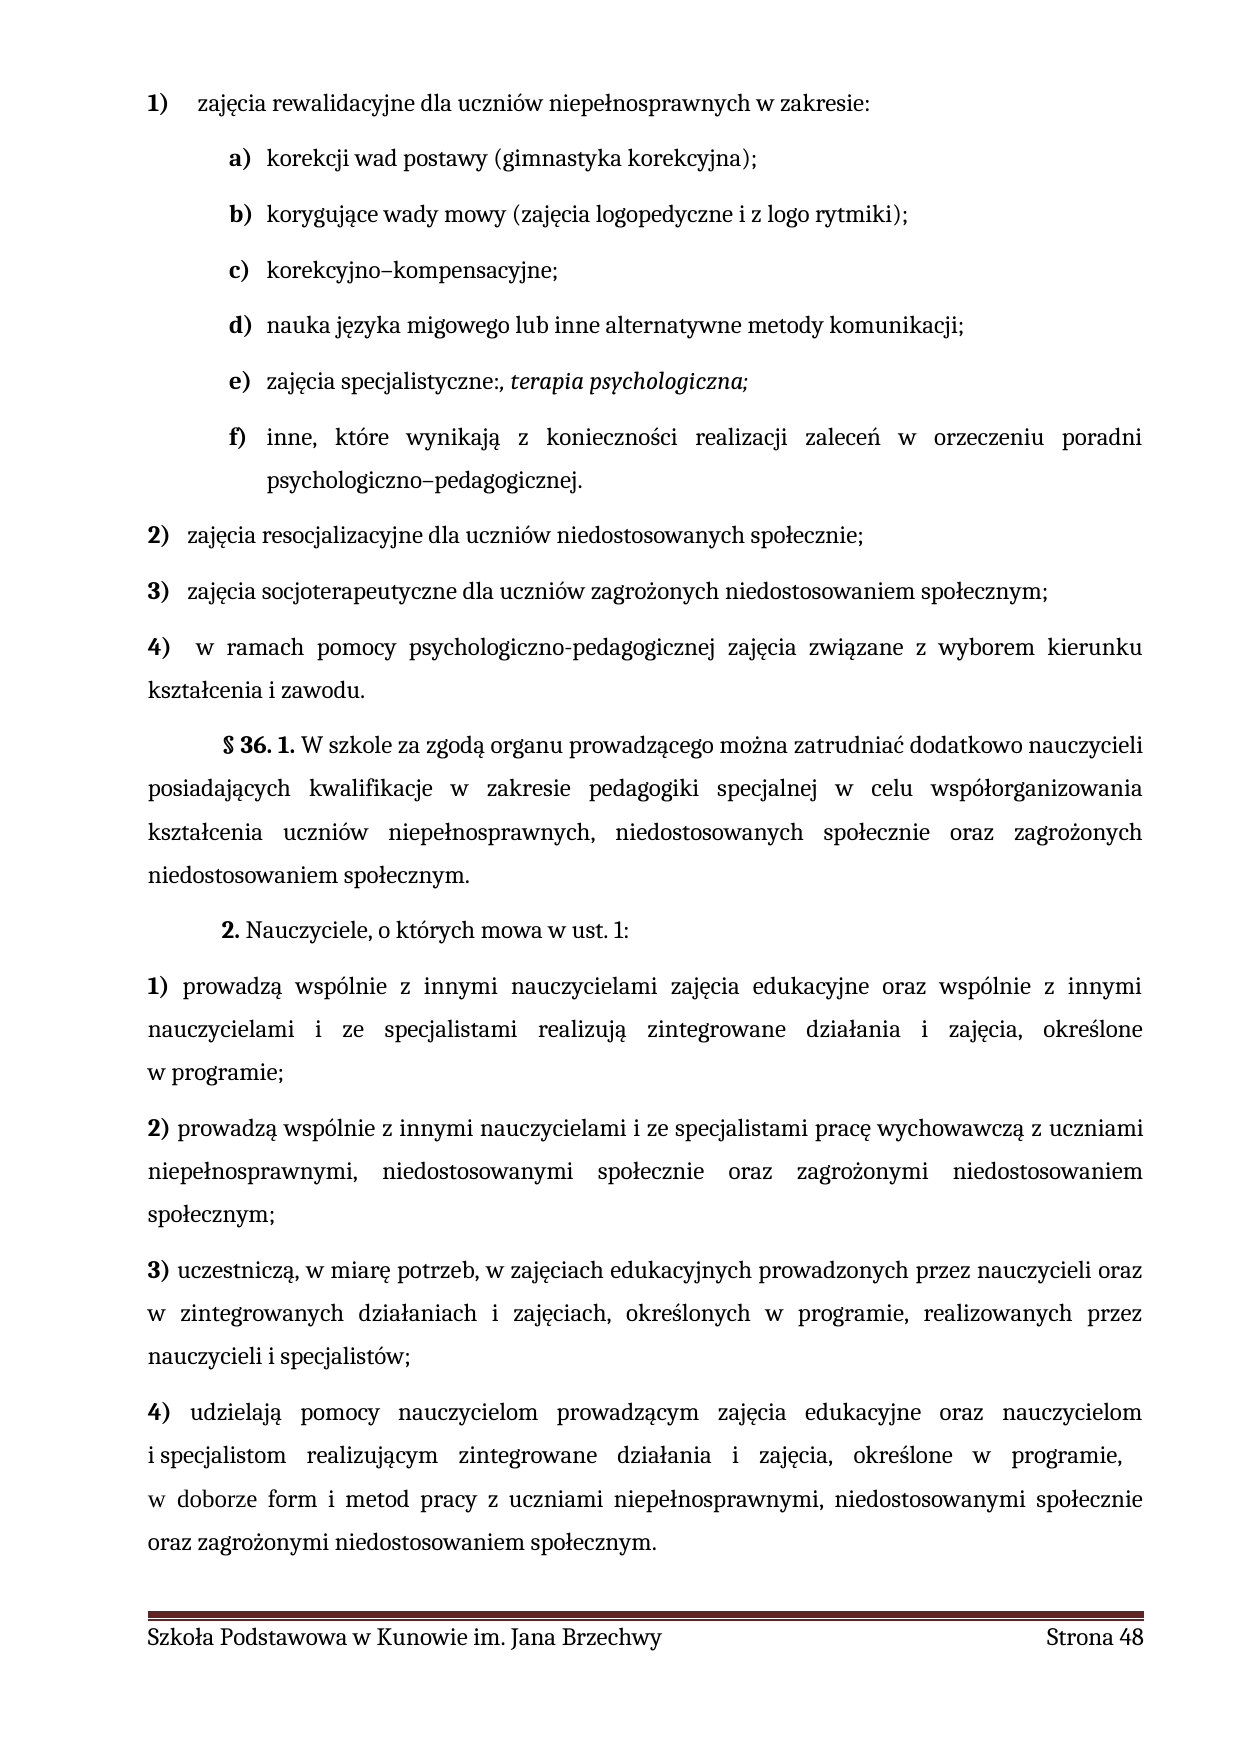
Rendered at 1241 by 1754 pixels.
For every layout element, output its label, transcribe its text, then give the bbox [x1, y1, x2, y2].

text 2) prowadzą wspólnie z innymi nauczycielami i ze specjalistami pracę wychowawczą z uczniami niepełnosprawnymi, niedostosowanymi społecznie oraz zagrożonymi niedostosowaniem społecznym; [148, 1114, 1144, 1229]
text 4) w ramach pomocy psychologiczno-pedagogicznej zajęcia związane z wyborem kierunku kształcenia i zawodu. [148, 632, 1144, 704]
text 2. Nauczyciele, o których mowa w ust. 1: [148, 916, 1144, 945]
list zajęcia rewalidacyjne dla uczniów niepełnosprawnych w zakresie: [148, 89, 1144, 117]
list zajęcia specjalistyczne:, terapia psychologiczna; [229, 367, 1144, 396]
list korekcyjno–kompensacyjne; [229, 256, 1144, 284]
list nauka języka migowego lub inne alternatywne metody komunikacji; [229, 311, 1144, 340]
text 1) prowadzą wspólnie z innymi nauczycielami zajęcia edukacyjne oraz wspólnie z innymi nauczycielami i ze specjalistami realizują zintegrowane działania i zajęcia, określone w programie; [148, 972, 1144, 1087]
list korekcji wad postawy (gimnastyka korekcyjna); [229, 144, 1144, 173]
text § 36. 1. W szkole za zgodą organu prowadzącego można zatrudniać dodatkowo nauczycieli posiadających kwalifikacje w zakresie pedagogiki specjalnej w celu współorganizowania kształcenia uczniów niepełnosprawnych, niedostosowanych społecznie oraz zagrożonych niedostosowaniem społecznym. [148, 731, 1144, 889]
text 3) zajęcia socjoterapeutyczne dla uczniów zagrożonych niedostosowaniem społecznym; [148, 577, 1144, 606]
text 2) zajęcia resocjalizacyjne dla uczniów niedostosowanych społecznie; [148, 521, 1144, 550]
text 3) uczestniczą, w miarę potrzeb, w zajęciach edukacyjnych prowadzonych przez nauczycieli oraz w zintegrowanych działaniach i zajęciach, określonych w programie, realizowanych przez nauczycieli i specjalistów; [148, 1256, 1144, 1371]
text 4) udzielają pomocy nauczycielom prowadzącym zajęcia edukacyjne oraz nauczycielom i specjalistom realizującym zintegrowane działania i zajęcia, określone w programie, w doborze form i metod pracy z uczniami niepełnosprawnymi, niedostosowanymi społecznie oraz zagrożonymi niedostosowaniem społecznym. [148, 1397, 1144, 1556]
list inne, które wynikają z konieczności realizacji zaleceń w orzeczeniu poradni psychologiczno–pedagogicznej. [229, 422, 1144, 494]
list korygujące wady mowy (zajęcia logopedyczne i z logo rytmiki); [229, 200, 1144, 229]
